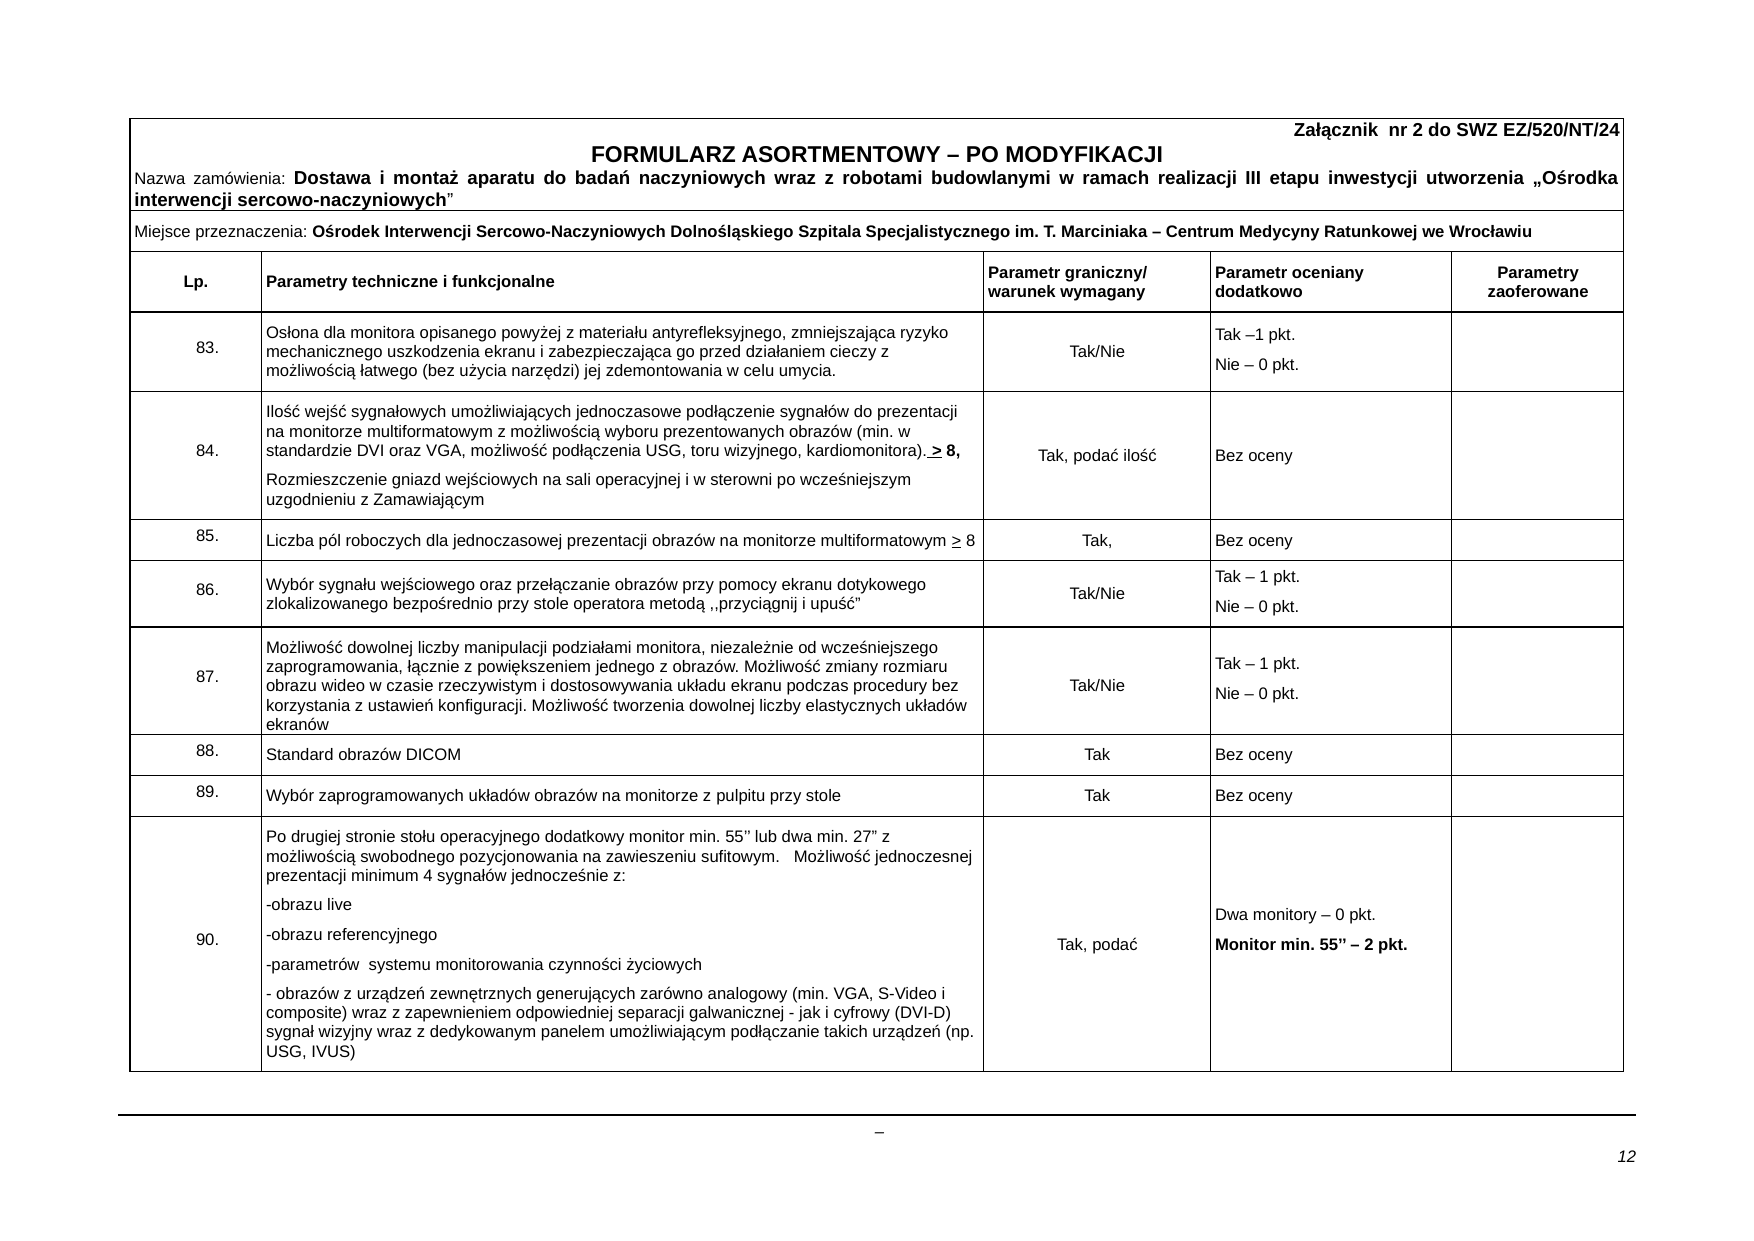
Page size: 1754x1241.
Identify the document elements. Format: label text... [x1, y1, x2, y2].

table_cell [131, 520, 261, 560]
table_cell Tak [984, 735, 1210, 775]
table_cell Tak, [984, 520, 1210, 560]
table_cell [131, 735, 261, 775]
table_cell [1452, 817, 1623, 1071]
table_cell [131, 817, 261, 1071]
table_cell [131, 313, 261, 391]
table_cell [1452, 628, 1623, 734]
table_cell [1452, 313, 1623, 391]
table_cell Miejsce przeznaczenia: Ośrodek Interwencji Sercowo-Naczyniowych Dolnośląskiego Szpitala Specjalistycznego im. T. Marciniaka – Centrum Medycyny Ratunkowej we Wrocławiu [131, 211, 1623, 251]
table_cell Wybór zaprogramowanych układów obrazów na monitorze z pulpitu przy stole [262, 776, 983, 816]
table_header Załącznik nr 2 do SWZ EZ/520/NT/24 FORMULARZ ASORTMENTOWY – PO MODYFIKACJI Nazwa zamówienia: Dostawa i montaż aparatu do badań naczyniowych wraz z robotami budowlanymi w ramach realizacji III etapu inwestycji utworzenia „Ośrodka interwencji sercowo-naczyniowych” [131, 119, 1623, 210]
table_cell [131, 776, 261, 816]
table_cell Liczba pól roboczych dla jednoczasowej prezentacji obrazów na monitorze multiformatowym > 8 [262, 520, 983, 560]
table_cell Tak [984, 776, 1210, 816]
table_cell Tak, podać [984, 817, 1210, 1071]
table_cell [1452, 520, 1623, 560]
table_cell Tak/Nie [984, 313, 1210, 391]
table_cell [1452, 561, 1623, 626]
table_cell Tak – 1 pkt. Nie – 0 pkt. [1211, 628, 1451, 734]
table_cell Bez oceny [1211, 776, 1451, 816]
table_cell [131, 628, 261, 734]
table_cell [1452, 392, 1623, 519]
table_cell Możliwość dowolnej liczby manipulacji podziałami monitora, niezależnie od wcześniejszego zaprogramowania, łącznie z powiększeniem jednego z obrazów. Możliwość zmiany rozmiaru obrazu wideo w czasie rzeczywistym i dostosowywania układu ekranu podczas procedury bez korzystania z ustawień konfiguracji. Możliwość tworzenia dowolnej liczby elastycznych układów ekranów [262, 628, 983, 734]
table_cell Parametr graniczny/ warunek wymagany [984, 252, 1210, 311]
table_cell Lp. [131, 252, 261, 311]
table_cell Tak, podać ilość [984, 392, 1210, 519]
table_cell Ilość wejść sygnałowych umożliwiających jednoczasowe podłączenie sygnałów do prezentacji na monitorze multiformatowym z możliwością wyboru prezentowanych obrazów (min. w standardzie DVI oraz VGA, możliwość podłączenia USG, toru wizyjnego, kardiomonitora). > 8, Rozmieszczenie gniazd wejściowych na sali operacyjnej i w sterowni po wcześniejszym uzgodnieniu z Zamawiającym [262, 392, 983, 519]
table_cell Tak –1 pkt. Nie – 0 pkt. [1211, 313, 1451, 391]
table_cell [131, 561, 261, 626]
table_cell Bez oceny [1211, 392, 1451, 519]
table_cell Tak/Nie [984, 561, 1210, 626]
table_cell [131, 392, 261, 519]
table_cell Parametr oceniany dodatkowo [1211, 252, 1451, 311]
table_cell Bez oceny [1211, 735, 1451, 775]
table_cell Tak – 1 pkt. Nie – 0 pkt. [1211, 561, 1451, 626]
table_cell Osłona dla monitora opisanego powyżej z materiału antyrefleksyjnego, zmniejszająca ryzyko mechanicznego uszkodzenia ekranu i zabezpieczająca go przed działaniem cieczy z możliwością łatwego (bez użycia narzędzi) jej zdemontowania w celu umycia. [262, 313, 983, 391]
table_cell Tak/Nie [984, 628, 1210, 734]
table_cell Parametry zaoferowane [1452, 252, 1623, 311]
table_cell Standard obrazów DICOM [262, 735, 983, 775]
table_cell [1452, 735, 1623, 775]
table_cell Bez oceny [1211, 520, 1451, 560]
table_cell Parametry techniczne i funkcjonalne [262, 252, 983, 311]
table_cell [1452, 776, 1623, 816]
table_cell Wybór sygnału wejściowego oraz przełączanie obrazów przy pomocy ekranu dotykowego zlokalizowanego bezpośrednio przy stole operatora metodą ,,przyciągnij i upuść” [262, 561, 983, 626]
table_cell Dwa monitory – 0 pkt. Monitor min. 55’’ – 2 pkt. [1211, 817, 1451, 1071]
table_cell Po drugiej stronie stołu operacyjnego dodatkowy monitor min. 55’’ lub dwa min. 27” z możliwością swobodnego pozycjonowania na zawieszeniu sufitowym. Możliwość jednoczesnej prezentacji minimum 4 sygnałów jednocześnie z: -obrazu live -obrazu referencyjnego -parametrów systemu monitorowania czynności życiowych - obrazów z urządzeń zewnętrznych generujących zarówno analogowy (min. VGA, S-Video i composite) wraz z zapewnieniem odpowiedniej separacji galwanicznej - jak i cyfrowy (DVI-D) sygnał wizyjny wraz z dedykowanym panelem umożliwiającym podłączanie takich urządzeń (np. USG, IVUS) [262, 817, 983, 1071]
